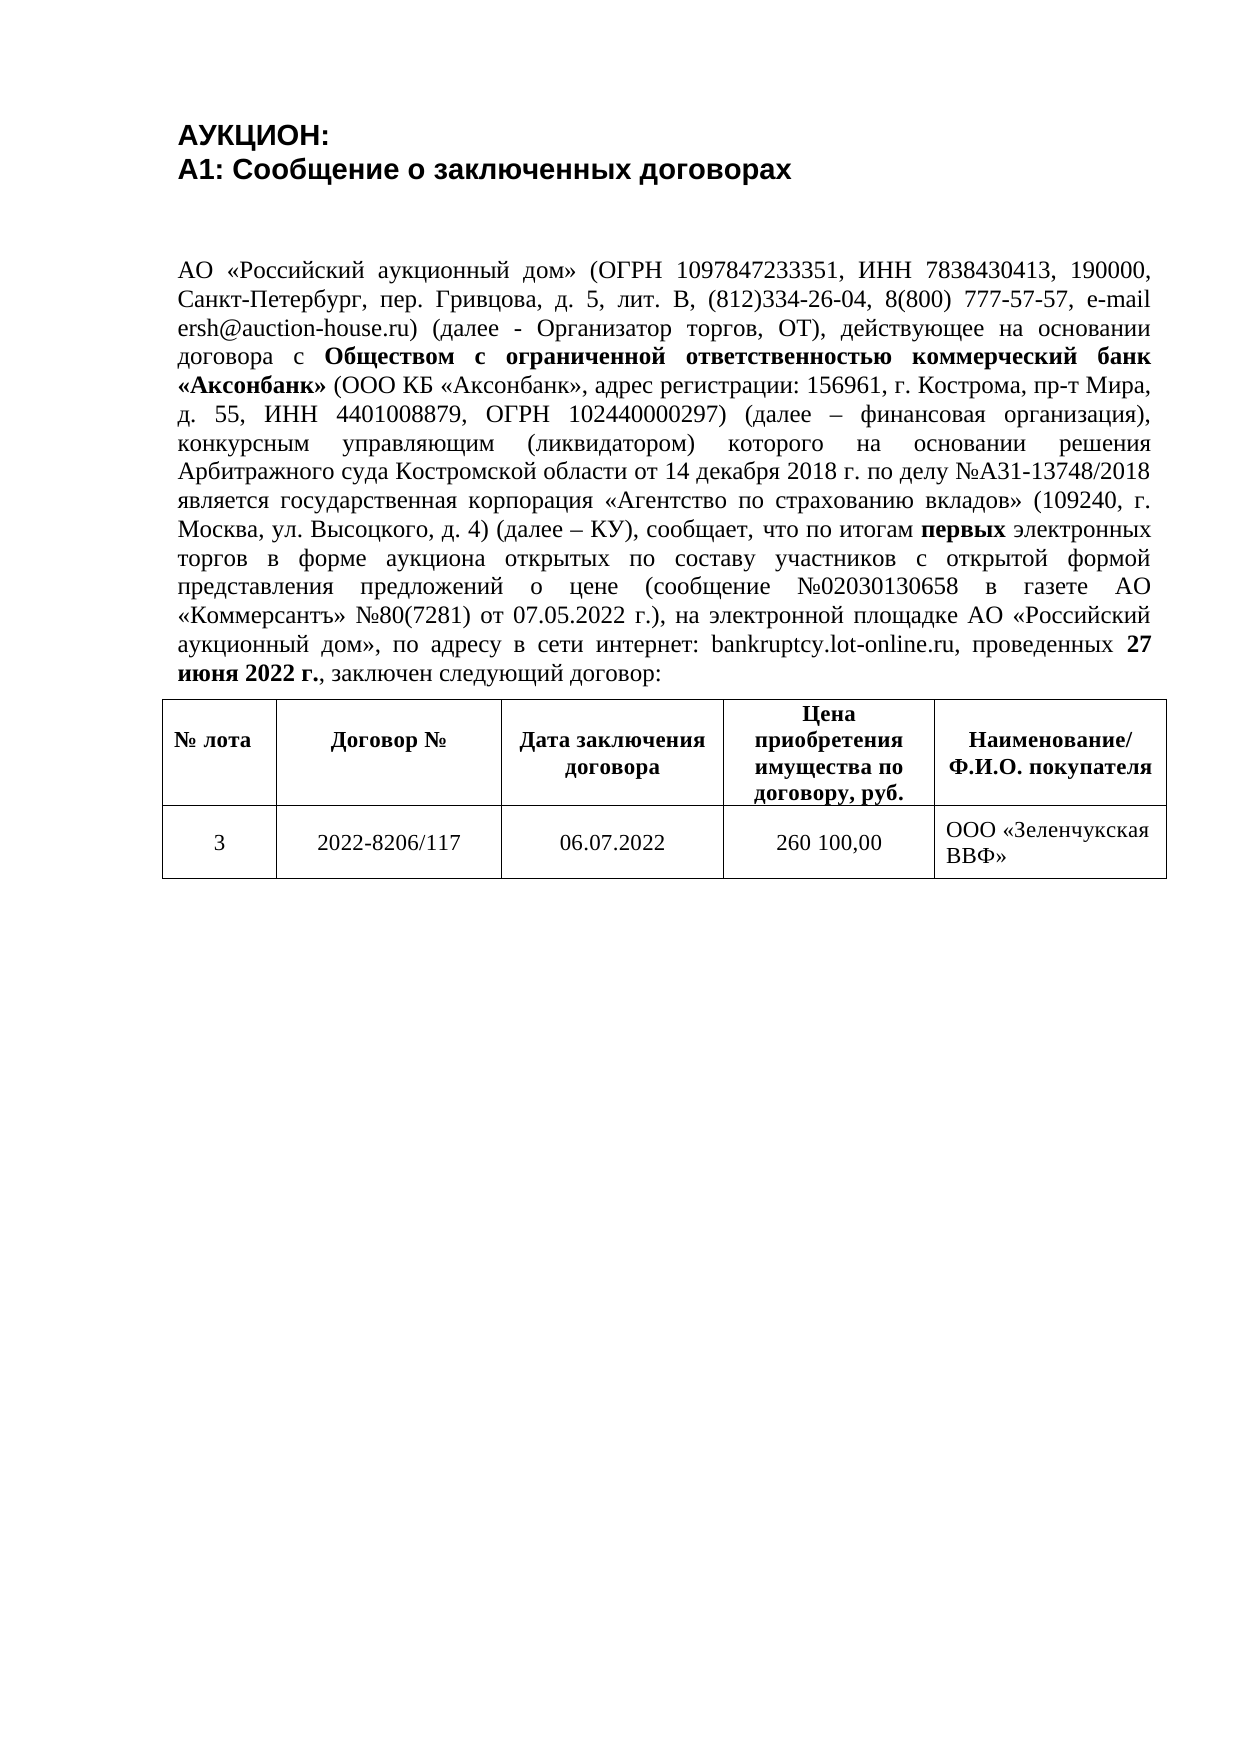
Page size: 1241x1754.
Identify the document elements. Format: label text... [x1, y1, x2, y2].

table_cell 06.07.2022 [502, 806, 723, 878]
table_cell 260 100,00 [724, 806, 934, 878]
table_header Дата заключения договора [502, 700, 723, 805]
table_header Наименование/ Ф.И.О. покупателя [935, 700, 1166, 805]
text А1: Сообщение о заключенных договорах [177, 152, 1152, 185]
table_header Договор № [277, 700, 501, 805]
table_header Цена приобретения имущества по договору, руб. [724, 700, 934, 805]
text АУКЦИОН: [177, 118, 1152, 152]
table_cell 2022-8206/117 [277, 806, 501, 878]
table_cell ООО «Зеленчукская ВВФ» [935, 806, 1166, 878]
table_cell 3 [163, 806, 276, 878]
table_header № лота [163, 700, 276, 805]
text АО «Российский аукционный дом» (ОГРН 1097847233351, ИНН 7838430413, 190000, Санкт-Петербург, пер. Гривцова, д. 5, лит. В, (812)334-26-04, 8(800) 777-57-57, e-mail ersh@auction-house.ru) (далее - Организатор торгов, ОТ), действующее на основании договора с Обществом с ограниченной ответственностью коммерческий банк «Аксонбанк» (ООО КБ «Аксонбанк», адрес регистрации: 156961, г. Кострома, пр-т Мира, д. 55, ИНН 4401008879, ОГРН 102440000297) (далее – финансовая организация), конкурсным управляющим (ликвидатором) которого на основании решения Арбитражного суда Костромской области от 14 декабря 2018 г. по делу №А31-13748/2018 является государственная корпорация «Агентство по страхованию вкладов» (109240, г. Москва, ул. Высоцкого, д. 4) (далее – КУ), сообщает, что по итогам первых электронных торгов в форме аукциона открытых по составу участников с открытой формой представления предложений о цене (сообщение №02030130658 в газете АО «Коммерсантъ» №80(7281) от 07.05.2022 г.), на электронной площадке АО «Российский аукционный дом», по адресу в сети интернет: bankruptcy.lot-online.ru, проведенных 27 июня 2022 г., заключен следующий договор: [177, 255, 1152, 686]
